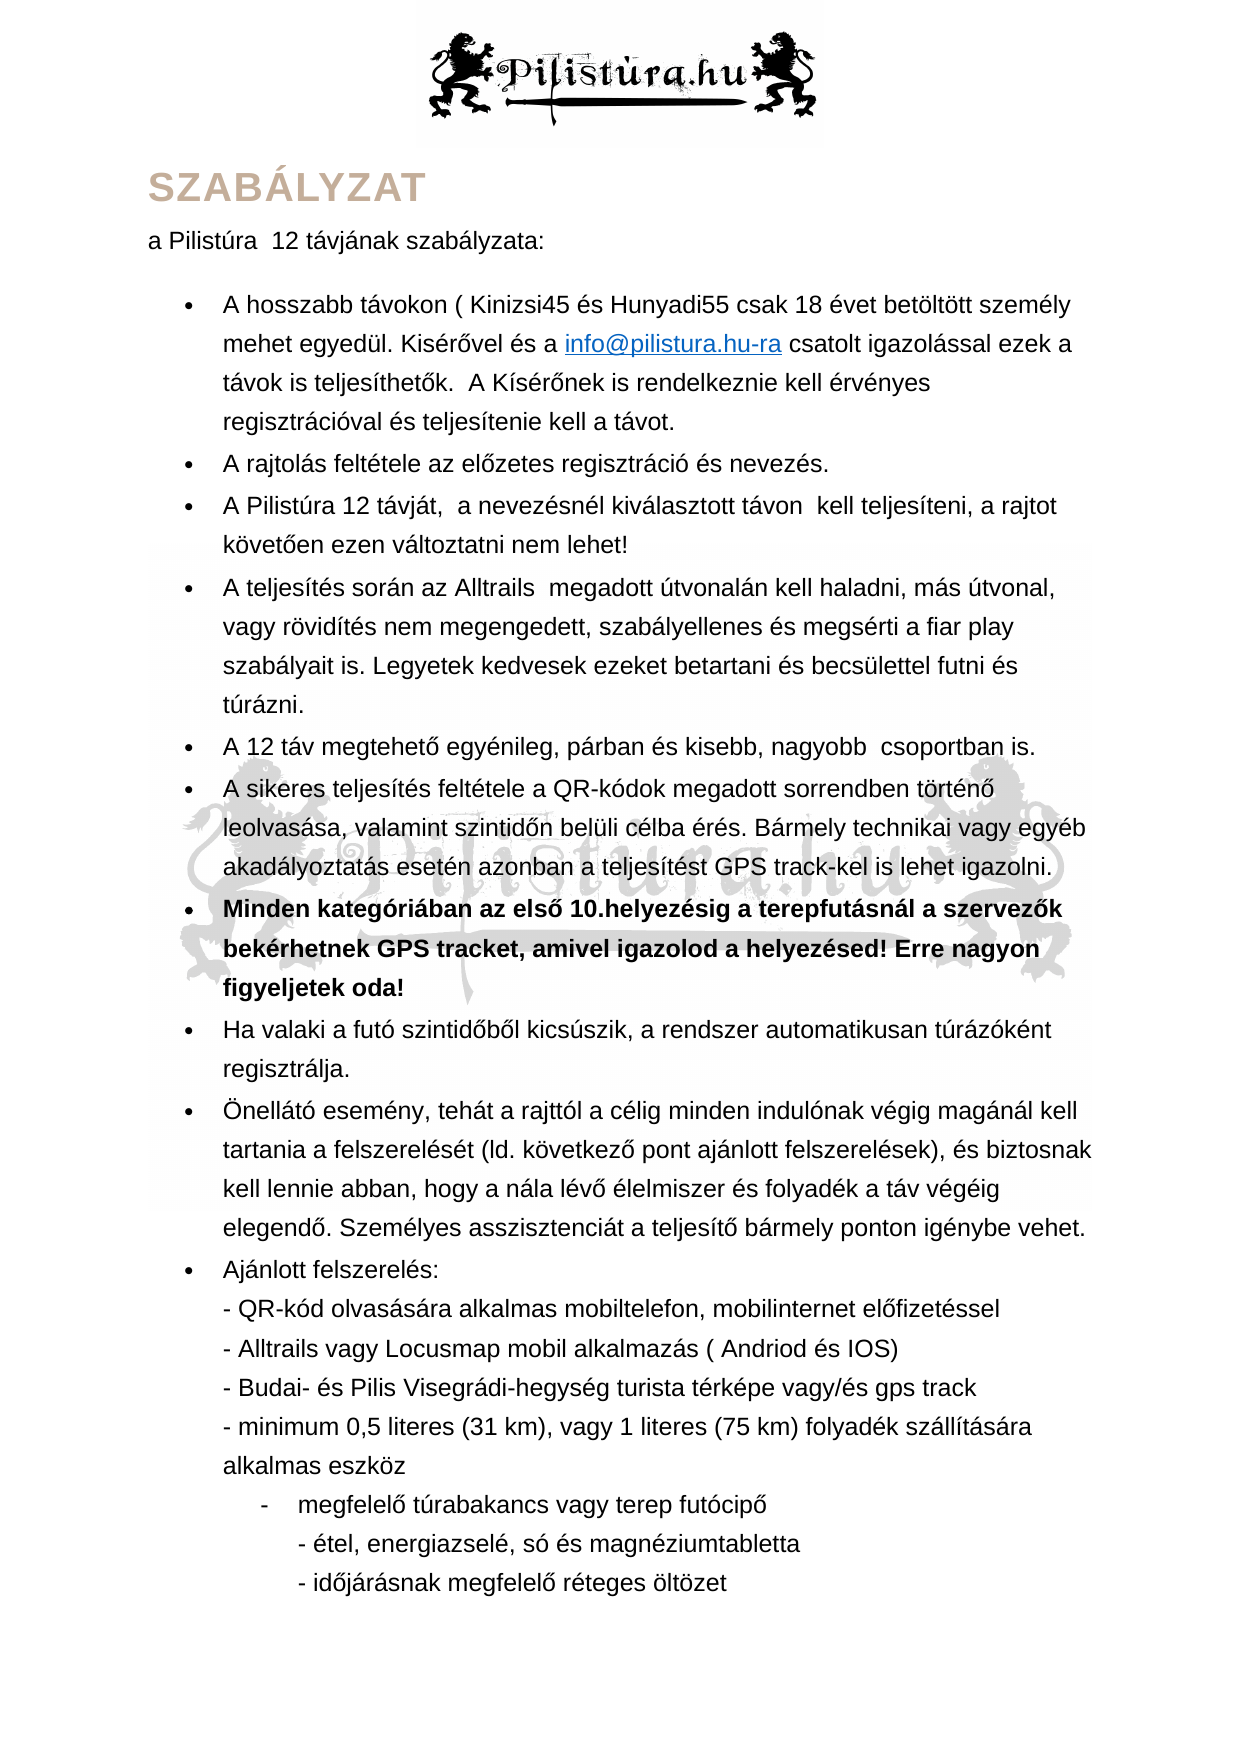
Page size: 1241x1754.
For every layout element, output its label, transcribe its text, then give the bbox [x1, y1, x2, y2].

list Ajánlott felszerelés: - QR-kód olvasására alkalmas mobiltelefon, mobilinternet előfizetéssel - Alltrails vagy Locusmap mobil alkalmazás ( Andriod és IOS) - Budai- és Pilis Visegrádi-hegység turista térképe vagy/és gps track - minimum 0,5 literes (31 km), vagy 1 literes (75 km) folyadék szállítására alkalmas eszköz [185, 1245, 1093, 1479]
list A teljesítés során az Alltrails megadott útvonalán kell haladni, más útvonal, vagy rövidítés nem megengedett, szabályellenes és megsérti a fiar play szabályait is. Legyetek kedvesek ezeket betartani és becsülettel futni és túrázni. [185, 562, 1093, 718]
list Minden kategóriában az első 10.helyezésig a terepfutásnál a szervezők bekérhetnek GPS tracket, amivel igazolod a helyezésed! Erre nagyon figyeljetek oda! [185, 884, 1093, 1001]
text SZABÁLYZAT [148, 148, 1093, 210]
list Ha valaki a futó szintidőből kicsúszik, a rendszer automatikusan túrázóként regisztrálja. [185, 1004, 1093, 1083]
list A sikeres teljesítés feltétele a QR-kódok megadott sorrendben történő leolvasása, valamint szintidőn belüli célba érés. Bármely technikai vagy egyéb akadályoztatás esetén azonban a teljesítést GPS track-kel is lehet igazolni. [185, 764, 1093, 881]
list A 12 táv megtehető egyénileg, párban és kisebb, nagyobb csoportban is. [185, 722, 1093, 761]
list A rajtolás feltétele az előzetes regisztráció és nevezés. [185, 439, 1093, 478]
list Önellátó esemény, tehát a rajttól a célig minden indulónak végig magánál kell tartania a felszerelését (ld. következő pont ajánlott felszerelések), és biztosnak kell lennie abban, hogy a nála lévő élelmiszer és folyadék a táv végéig elegendő. Személyes asszisztenciát a teljesítő bármely ponton igénybe vehet. [185, 1086, 1093, 1242]
list A Pilistúra 12 távját, a nevezésnél kiválasztott távon kell teljesíteni, a rajtot követően ezen változtatni nem lehet! [185, 481, 1093, 559]
text a Pilistúra 12 távjának szabályzata: [148, 226, 1093, 254]
list A hosszabb távokon ( Kinizsi45 és Hunyadi55 csak 18 évet betöltött személy mehet egyedül. Kisérővel és a info@pilistura.hu-ra csatolt igazolással ezek a távok is teljesíthetők. A Kísérőnek is rendelkeznie kell érvényes regisztrációval és teljesítenie kell a távot. [185, 279, 1093, 436]
picture [416, 0, 825, 148]
